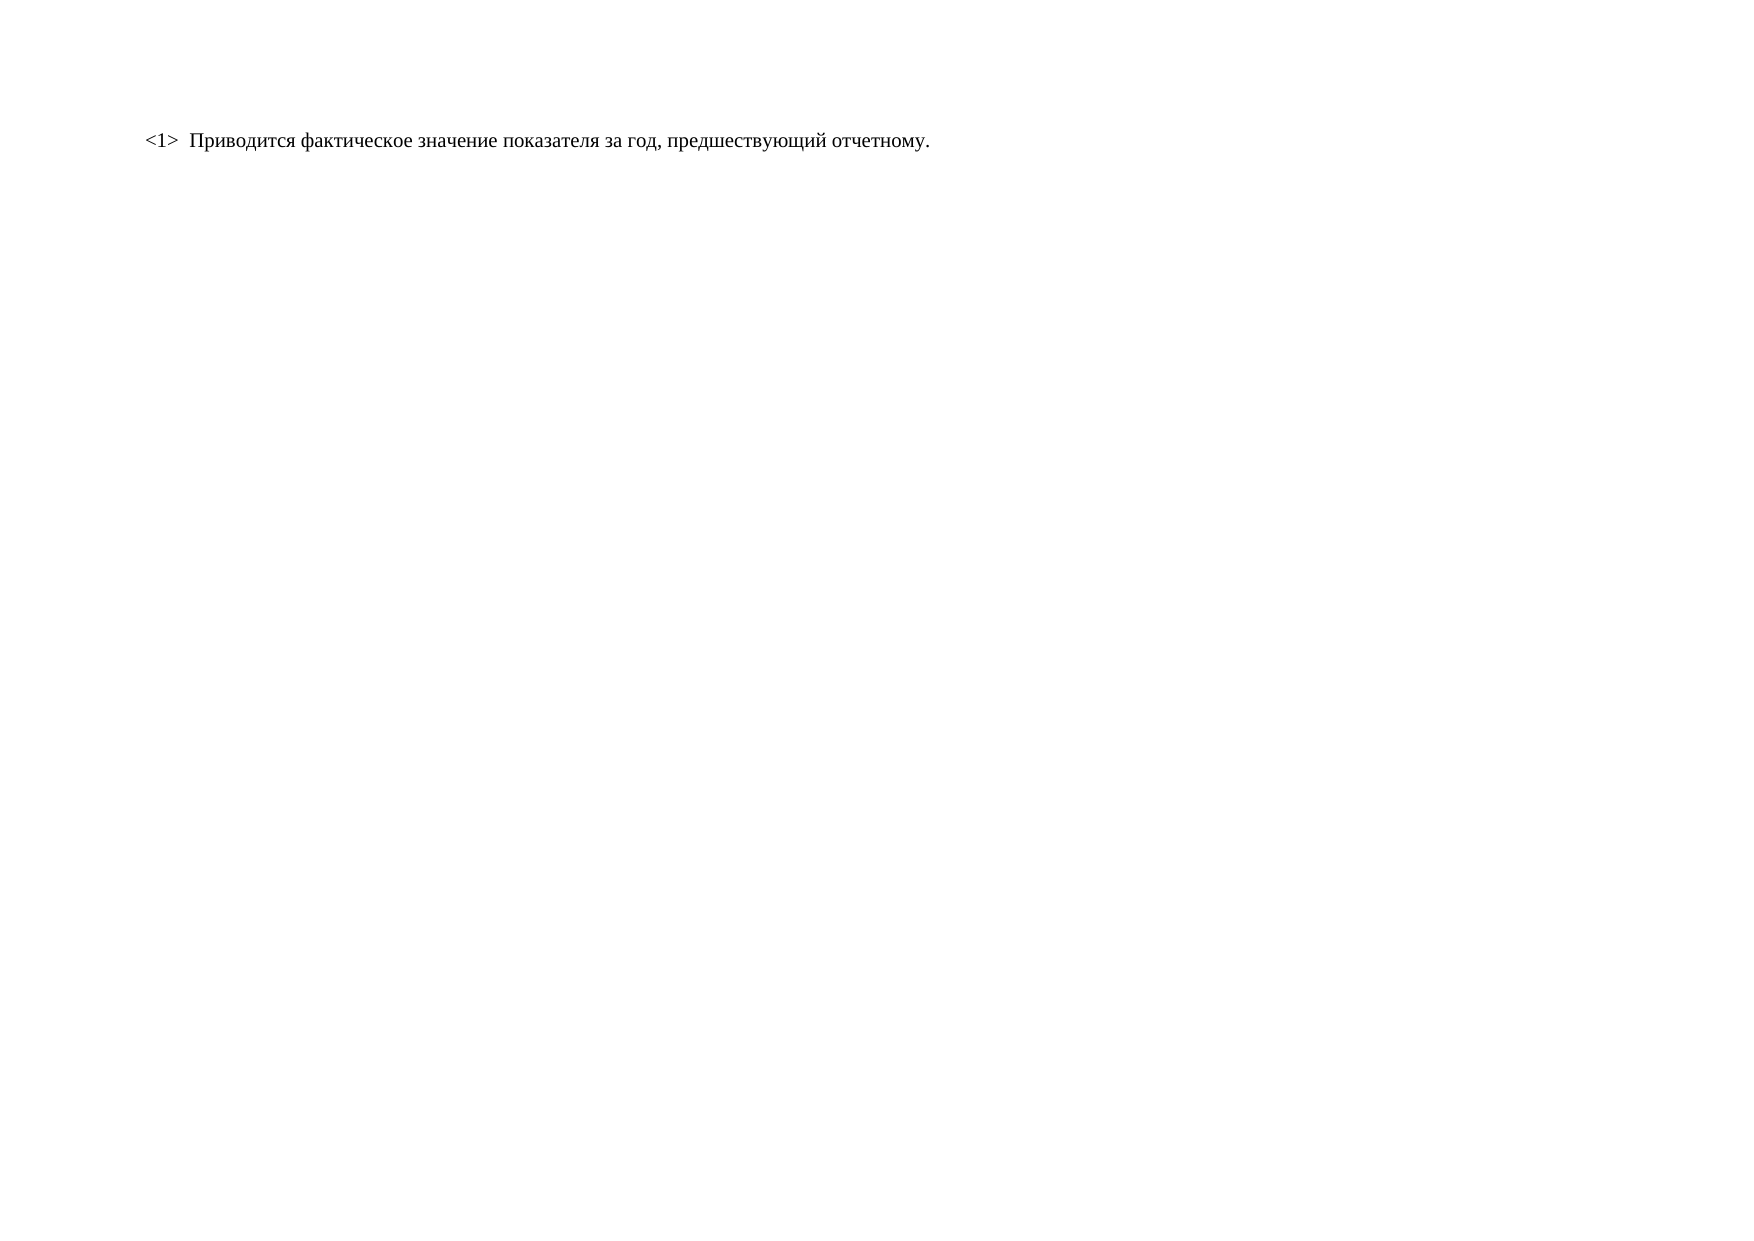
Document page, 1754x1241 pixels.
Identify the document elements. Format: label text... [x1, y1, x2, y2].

text <1> Приводится фактическое значение показателя за год, предшествующий отчетному. [88, 128, 1665, 152]
